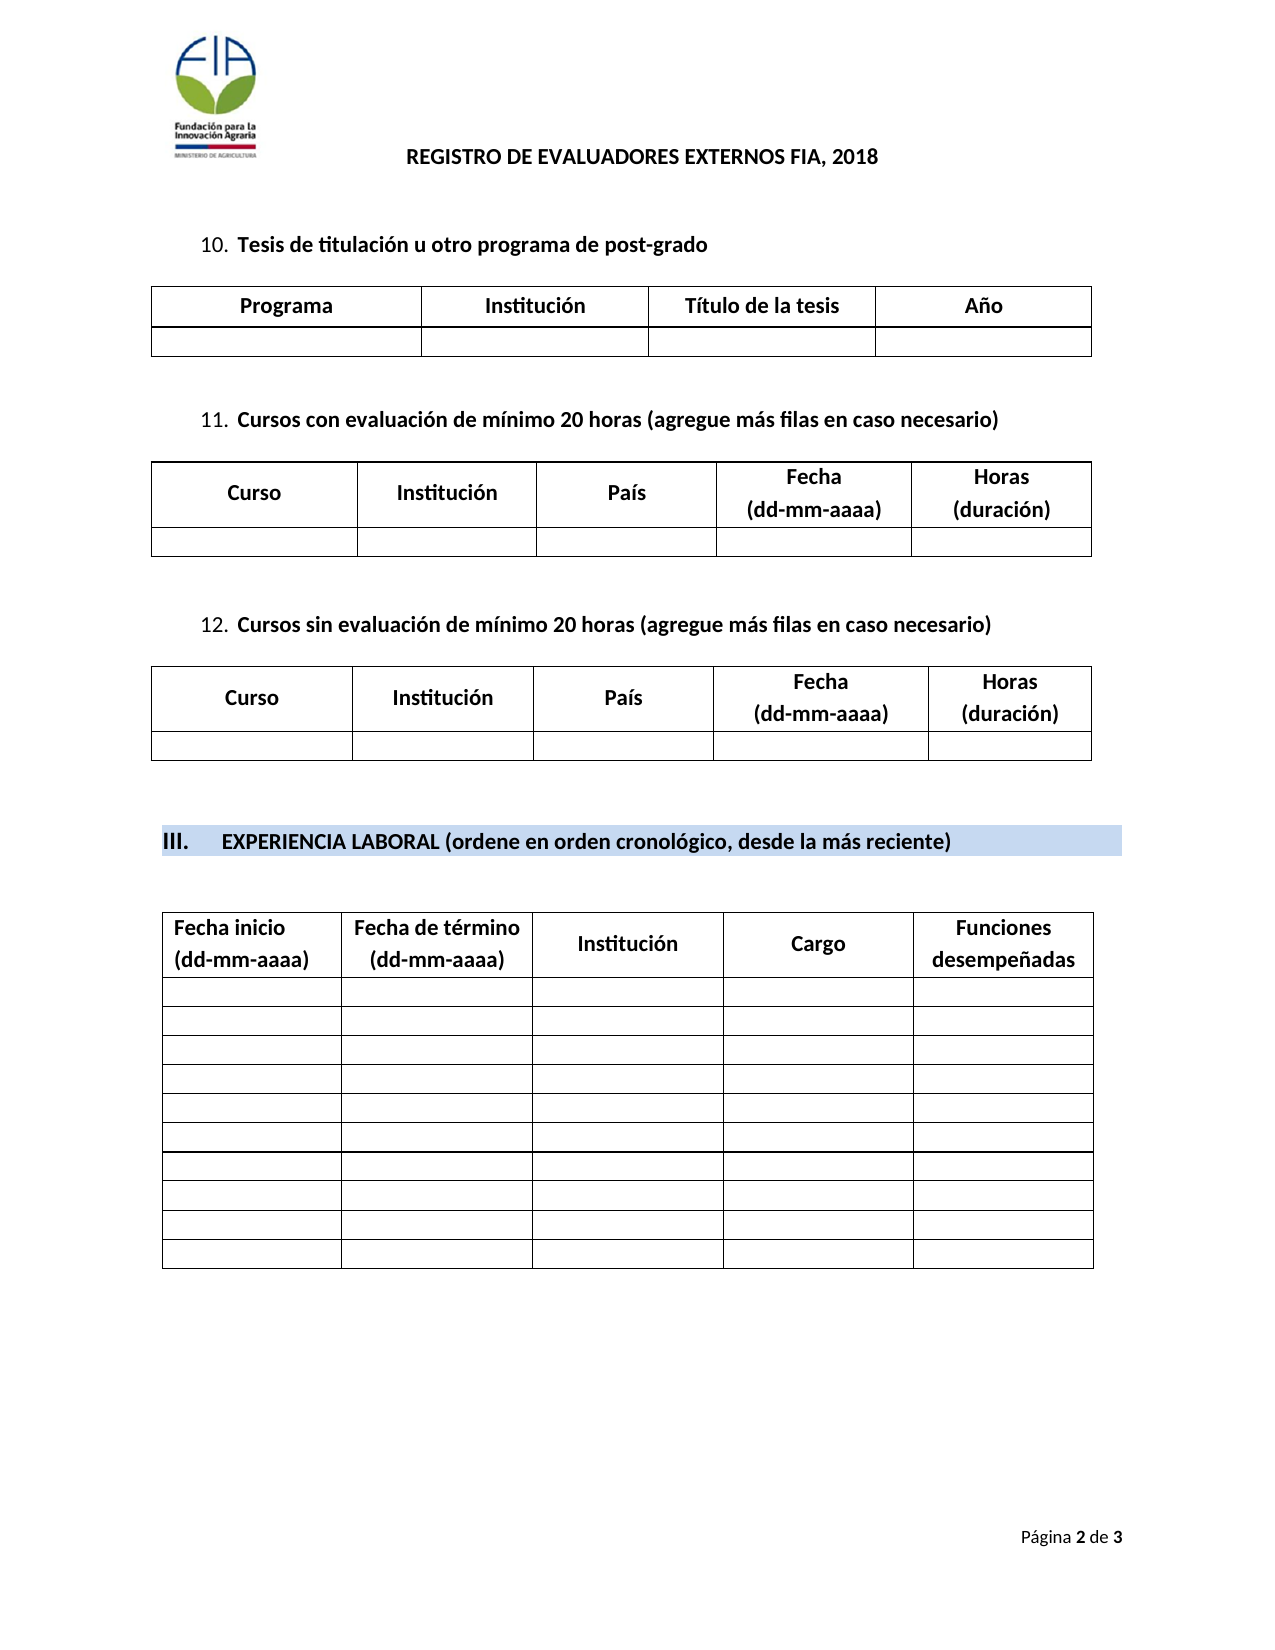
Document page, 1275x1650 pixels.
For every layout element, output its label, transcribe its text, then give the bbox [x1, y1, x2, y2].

table_cell [163, 1211, 341, 1238]
table_cell [914, 1094, 1093, 1122]
table_cell [533, 1036, 723, 1064]
table_header País [534, 667, 713, 731]
table_cell [342, 1065, 532, 1093]
table_cell [724, 1036, 913, 1064]
table_cell [724, 1094, 913, 1122]
table_cell [533, 1094, 723, 1122]
table_cell [533, 1181, 723, 1209]
table_cell [163, 1123, 341, 1151]
table_cell [152, 528, 357, 556]
table_cell [163, 1153, 341, 1180]
table_cell [533, 1123, 723, 1151]
table_cell [912, 528, 1091, 556]
table_header Institución [358, 463, 536, 527]
table_cell [534, 732, 713, 760]
table_cell [163, 1007, 341, 1035]
table_cell [714, 732, 928, 760]
table_header Institución [353, 667, 533, 731]
table_cell [533, 1065, 723, 1093]
table_header Título de la tesis [649, 287, 875, 326]
table_header Fecha inicio (dd-mm-aaaa) [163, 913, 341, 977]
table_cell [533, 1153, 723, 1180]
table_cell [152, 328, 421, 356]
table_cell [353, 732, 533, 760]
table_cell [163, 1240, 341, 1268]
table_cell [649, 328, 875, 356]
table_cell [914, 1065, 1093, 1093]
table_cell [163, 1036, 341, 1064]
table_cell [914, 1240, 1093, 1268]
table_cell [724, 978, 913, 1006]
table_header Institución [422, 287, 648, 326]
table_cell [533, 1007, 723, 1035]
table_cell [724, 1211, 913, 1238]
table_cell [152, 732, 352, 760]
table_header Fecha de término (dd-mm-aaaa) [342, 913, 532, 977]
table_cell [163, 1065, 341, 1093]
table_cell [724, 1153, 913, 1180]
table_cell [537, 528, 716, 556]
table_header Fecha (dd-mm-aaaa) [717, 463, 911, 527]
table_cell [342, 1211, 532, 1238]
table_header Cargo [724, 913, 913, 977]
table_cell [358, 528, 536, 556]
table_cell [914, 978, 1093, 1006]
table_header Año [876, 287, 1091, 326]
table_cell [914, 1007, 1093, 1035]
table_cell [724, 1181, 913, 1209]
table_cell [533, 1240, 723, 1268]
table_cell [342, 1007, 532, 1035]
table_header Programa [152, 287, 421, 326]
table_cell [533, 1211, 723, 1238]
table_header País [537, 463, 716, 527]
table_cell [533, 978, 723, 1006]
table_cell [914, 1153, 1093, 1180]
table_cell [914, 1036, 1093, 1064]
table_header Institución [533, 913, 723, 977]
table_cell [724, 1065, 913, 1093]
table_cell [724, 1123, 913, 1151]
table_cell [914, 1211, 1093, 1238]
table_cell [929, 732, 1091, 760]
table_header Curso [152, 463, 357, 527]
list Cursos con evaluación de mínimo 20 horas (agregue más filas en caso necesario) [200, 405, 1122, 433]
table_cell [163, 1181, 341, 1209]
list Tesis de titulación u otro programa de post-grado [200, 230, 1122, 258]
table_cell [342, 1036, 532, 1064]
list EXPERIENCIA LABORAL (ordene en orden cronológico, desde la más reciente) [162, 825, 1122, 856]
table_cell [717, 528, 911, 556]
table_cell [342, 1123, 532, 1151]
table_cell [876, 328, 1091, 356]
table_cell [342, 1181, 532, 1209]
table_cell [342, 1240, 532, 1268]
table_cell [342, 978, 532, 1006]
table_cell [724, 1240, 913, 1268]
picture [161, 8, 276, 166]
table_header Fecha (dd-mm-aaaa) [714, 667, 928, 731]
table_header Horas (duración) [929, 667, 1091, 731]
table_cell [342, 1094, 532, 1122]
table_header Curso [152, 667, 352, 731]
table_header Horas (duración) [912, 463, 1091, 527]
table_cell [163, 978, 341, 1006]
table_cell [342, 1153, 532, 1180]
table_cell [914, 1181, 1093, 1209]
table_header Funciones desempeñadas [914, 913, 1093, 977]
table_cell [914, 1123, 1093, 1151]
table_cell [724, 1007, 913, 1035]
table_cell [422, 328, 648, 356]
list Cursos sin evaluación de mínimo 20 horas (agregue más filas en caso necesario) [200, 610, 1122, 638]
table_cell [163, 1094, 341, 1122]
